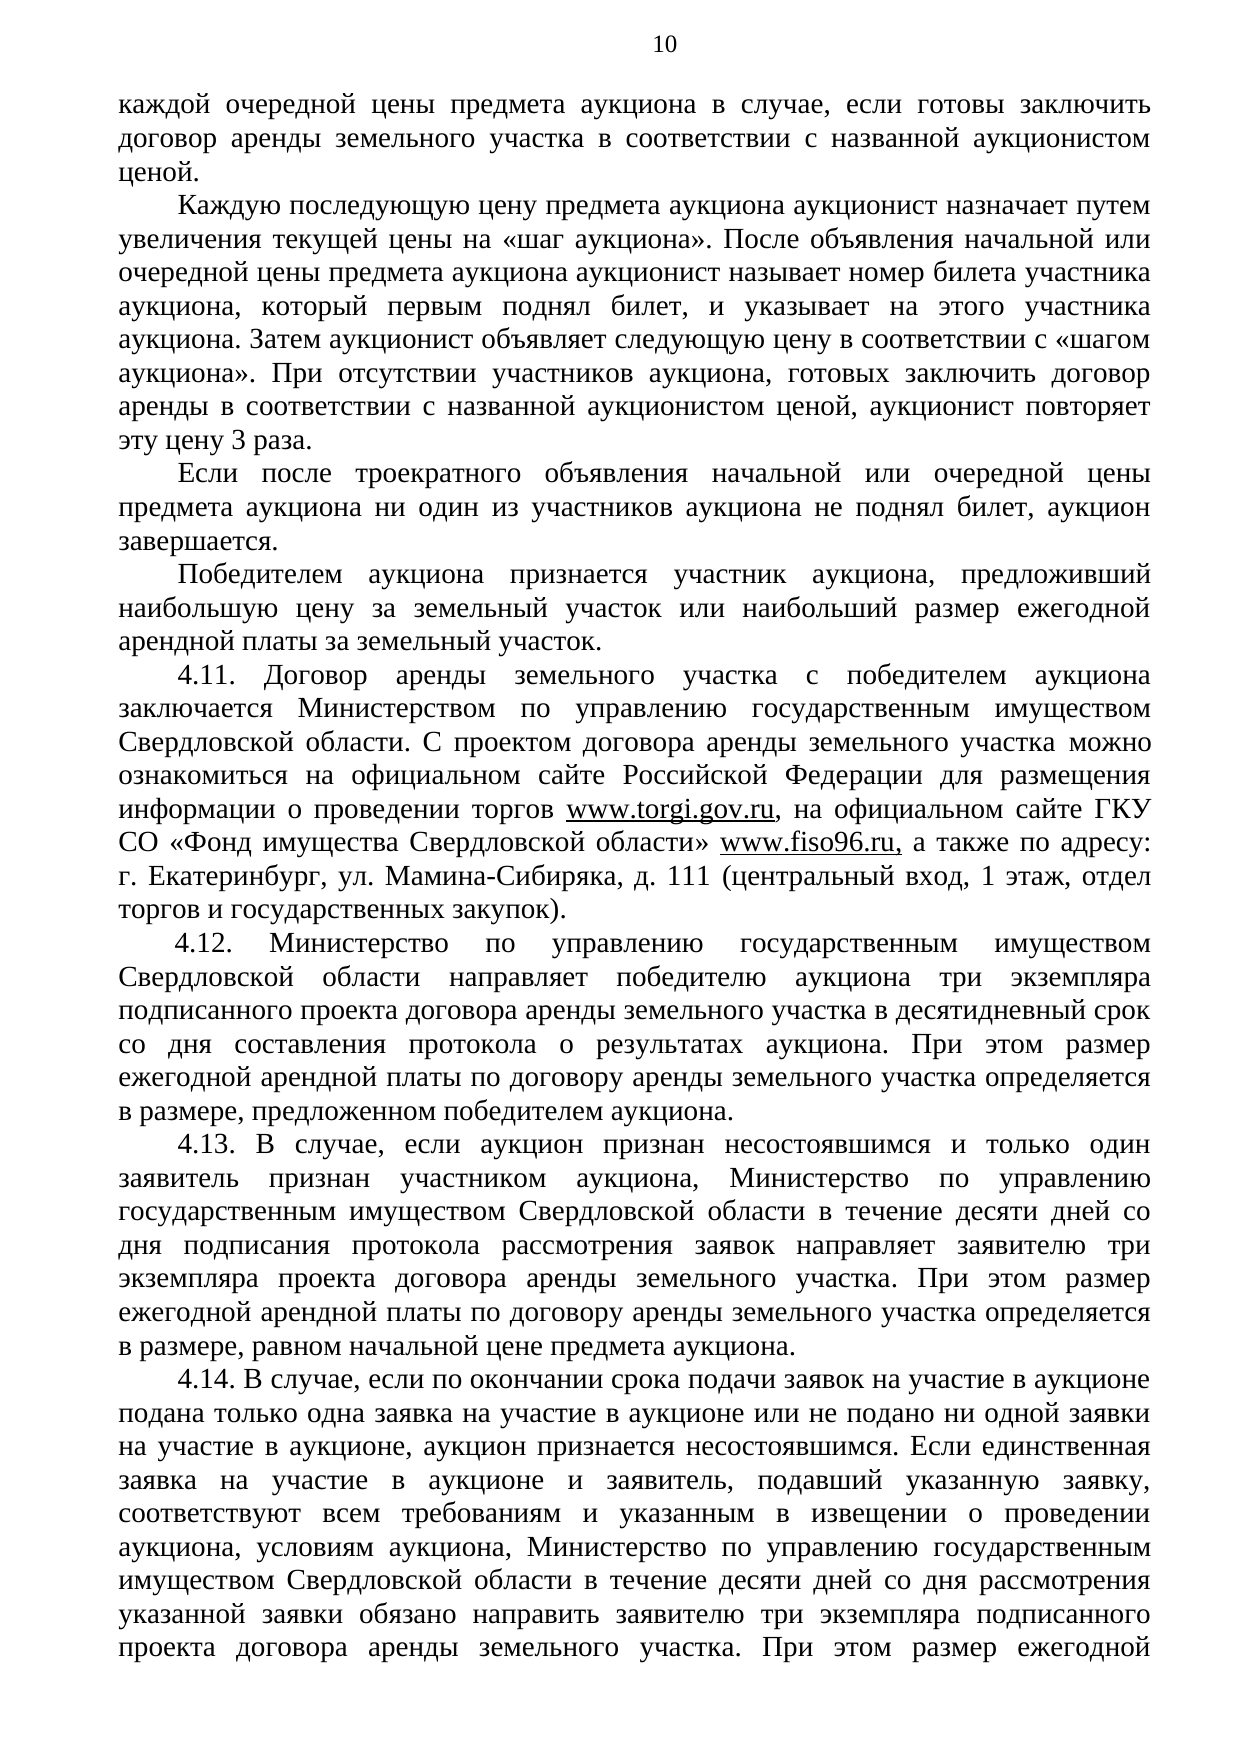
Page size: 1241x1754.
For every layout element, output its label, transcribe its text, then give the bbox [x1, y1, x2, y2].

text Победителем аукциона признается участник аукциона, предложивший наибольшую цену за земельный участок или наибольший размер ежегодной арендной платы за земельный участок. [118, 556, 1152, 657]
text Каждую последующую цену предмета аукциона аукционист назначает путем увеличения текущей цены на «шаг аукциона». После объявления начальной или очередной цены предмета аукциона аукционист называет номер билета участника аукциона, который первым поднял билет, и указывает на этого участника аукциона. Затем аукционист объявляет следующую цену в соответствии с «шагом аукциона». При отсутствии участников аукциона, готовых заключить договор аренды в соответствии с названной аукционистом ценой, аукционист повторяет эту цену 3 раза. [118, 187, 1152, 456]
text 4.12. Министерство по управлению государственным имуществом Свердловской области направляет победителю аукциона три экземпляра подписанного проекта договора аренды земельного участка в десятидневный срок со дня составления протокола о результатах аукциона. При этом размер ежегодной арендной платы по договору аренды земельного участка определяется в размере, предложенном победителем аукциона. [118, 925, 1152, 1126]
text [118, 87, 1152, 187]
text 4.13. В случае, если аукцион признан несостоявшимся и только один заявитель признан участником аукциона, Министерство по управлению государственным имуществом Свердловской области в течение десяти дней со дня подписания протокола рассмотрения заявок направляет заявителю три экземпляра проекта договора аренды земельного участка. При этом размер ежегодной арендной платы по договору аренды земельного участка определяется в размере, равном начальной цене предмета аукциона. [118, 1126, 1152, 1361]
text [118, 1361, 1152, 1663]
text 4.11. Договор аренды земельного участка с победителем аукциона заключается Министерством по управлению государственным имуществом Свердловской области. С проектом договора аренды земельного участка можно ознакомиться на официальном сайте Российской Федерации для размещения информации о проведении торгов www.torgi.gov.ru, на официальном сайте ГКУ СО «Фонд имущества Свердловской области» www.fiso96.ru, а также по адресу: г. Екатеринбург, ул. Мамина-Сибиряка, д. 111 (центральный вход, 1 этаж, отдел торгов и государственных закупок). [118, 657, 1152, 925]
text Если после троекратного объявления начальной или очередной цены предмета аукциона ни один из участников аукциона не поднял билет, аукцион завершается. [118, 456, 1152, 556]
